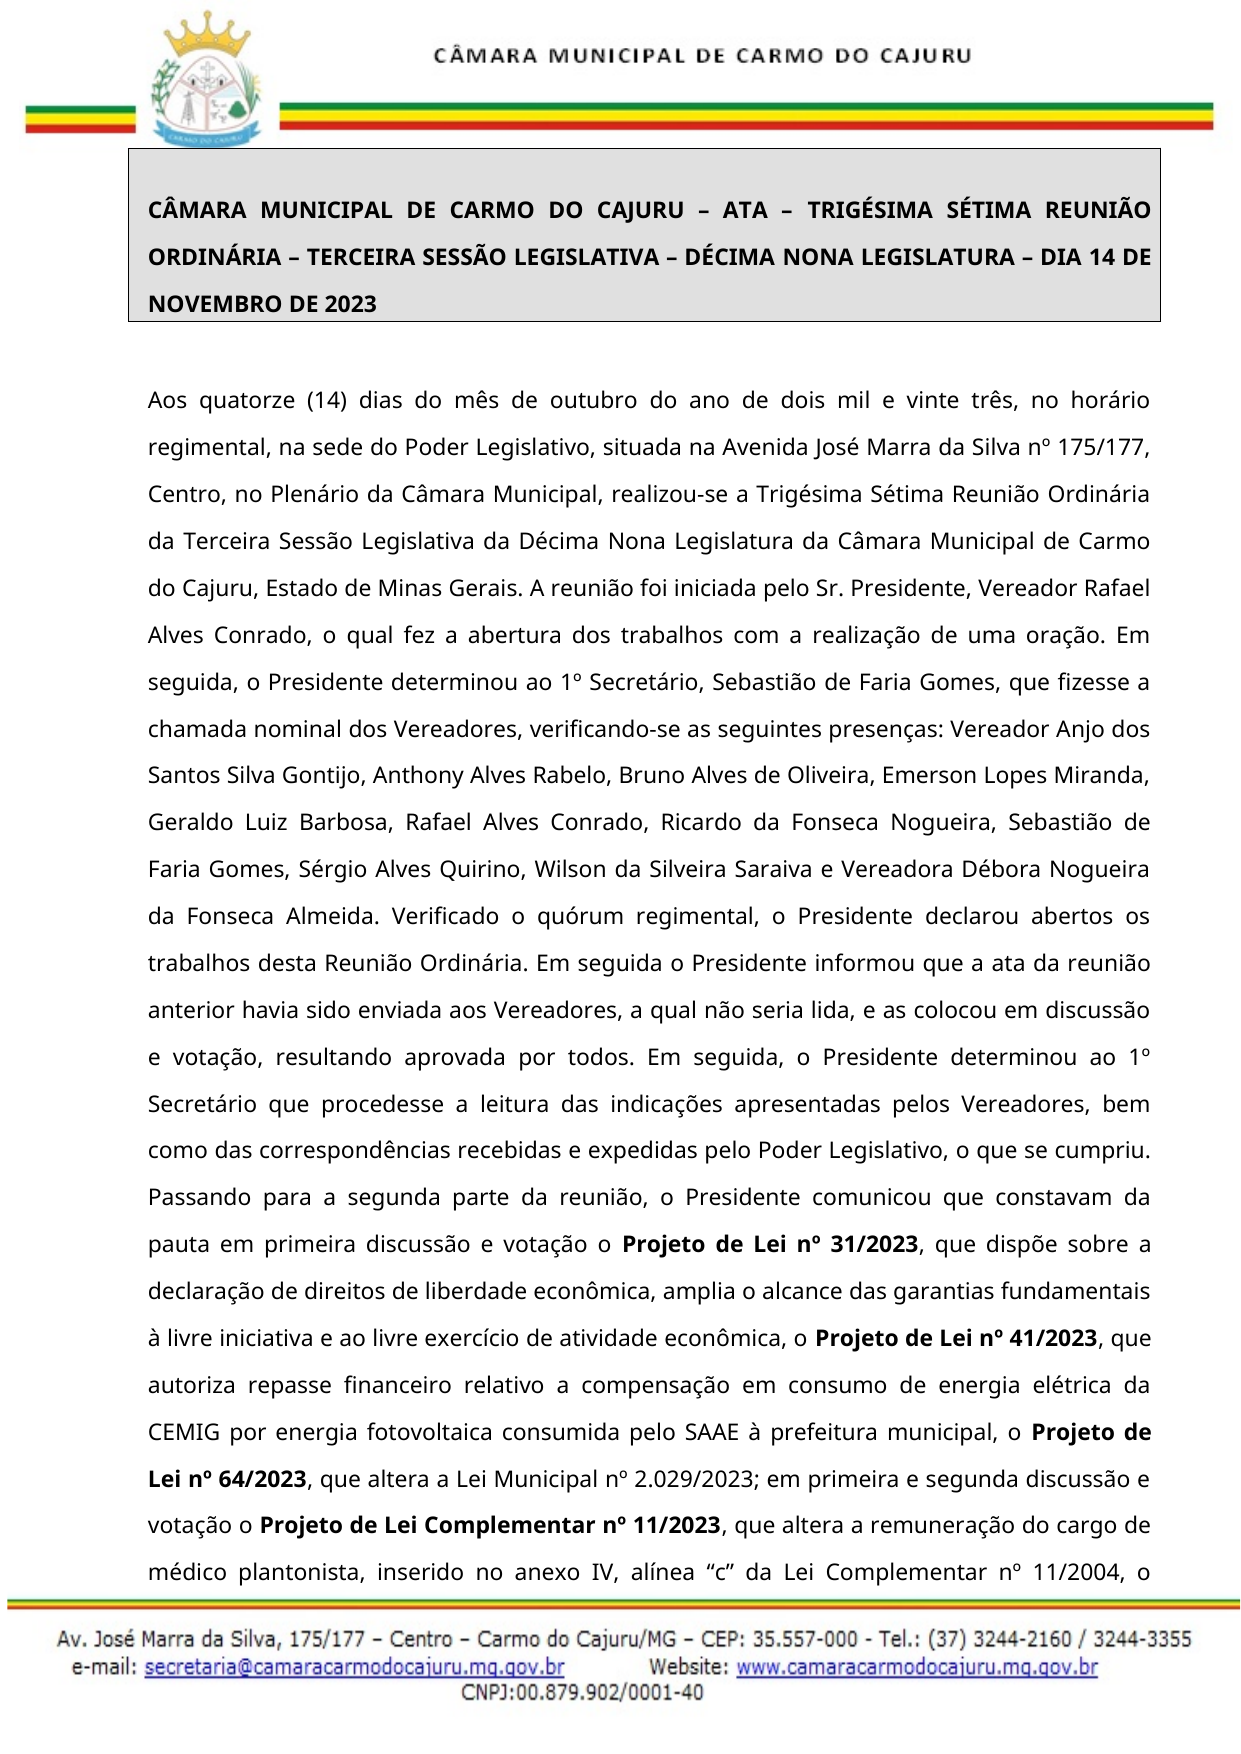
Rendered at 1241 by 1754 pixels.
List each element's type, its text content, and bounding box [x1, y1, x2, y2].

picture [18, 0, 1233, 175]
picture [7, 1590, 1241, 1724]
text CÂMARA MUNICIPAL DE CARMO DO CAJURU – ATA – TRIGÉSIMA SÉTIMA REUNIÃO ORDINÁRIA – TERCEIRA SESSÃO LEGISLATIVA – DÉCIMA NONA LEGISLATURA – DIA 14 DE NOVEMBRO DE 2023 [129, 149, 1160, 321]
